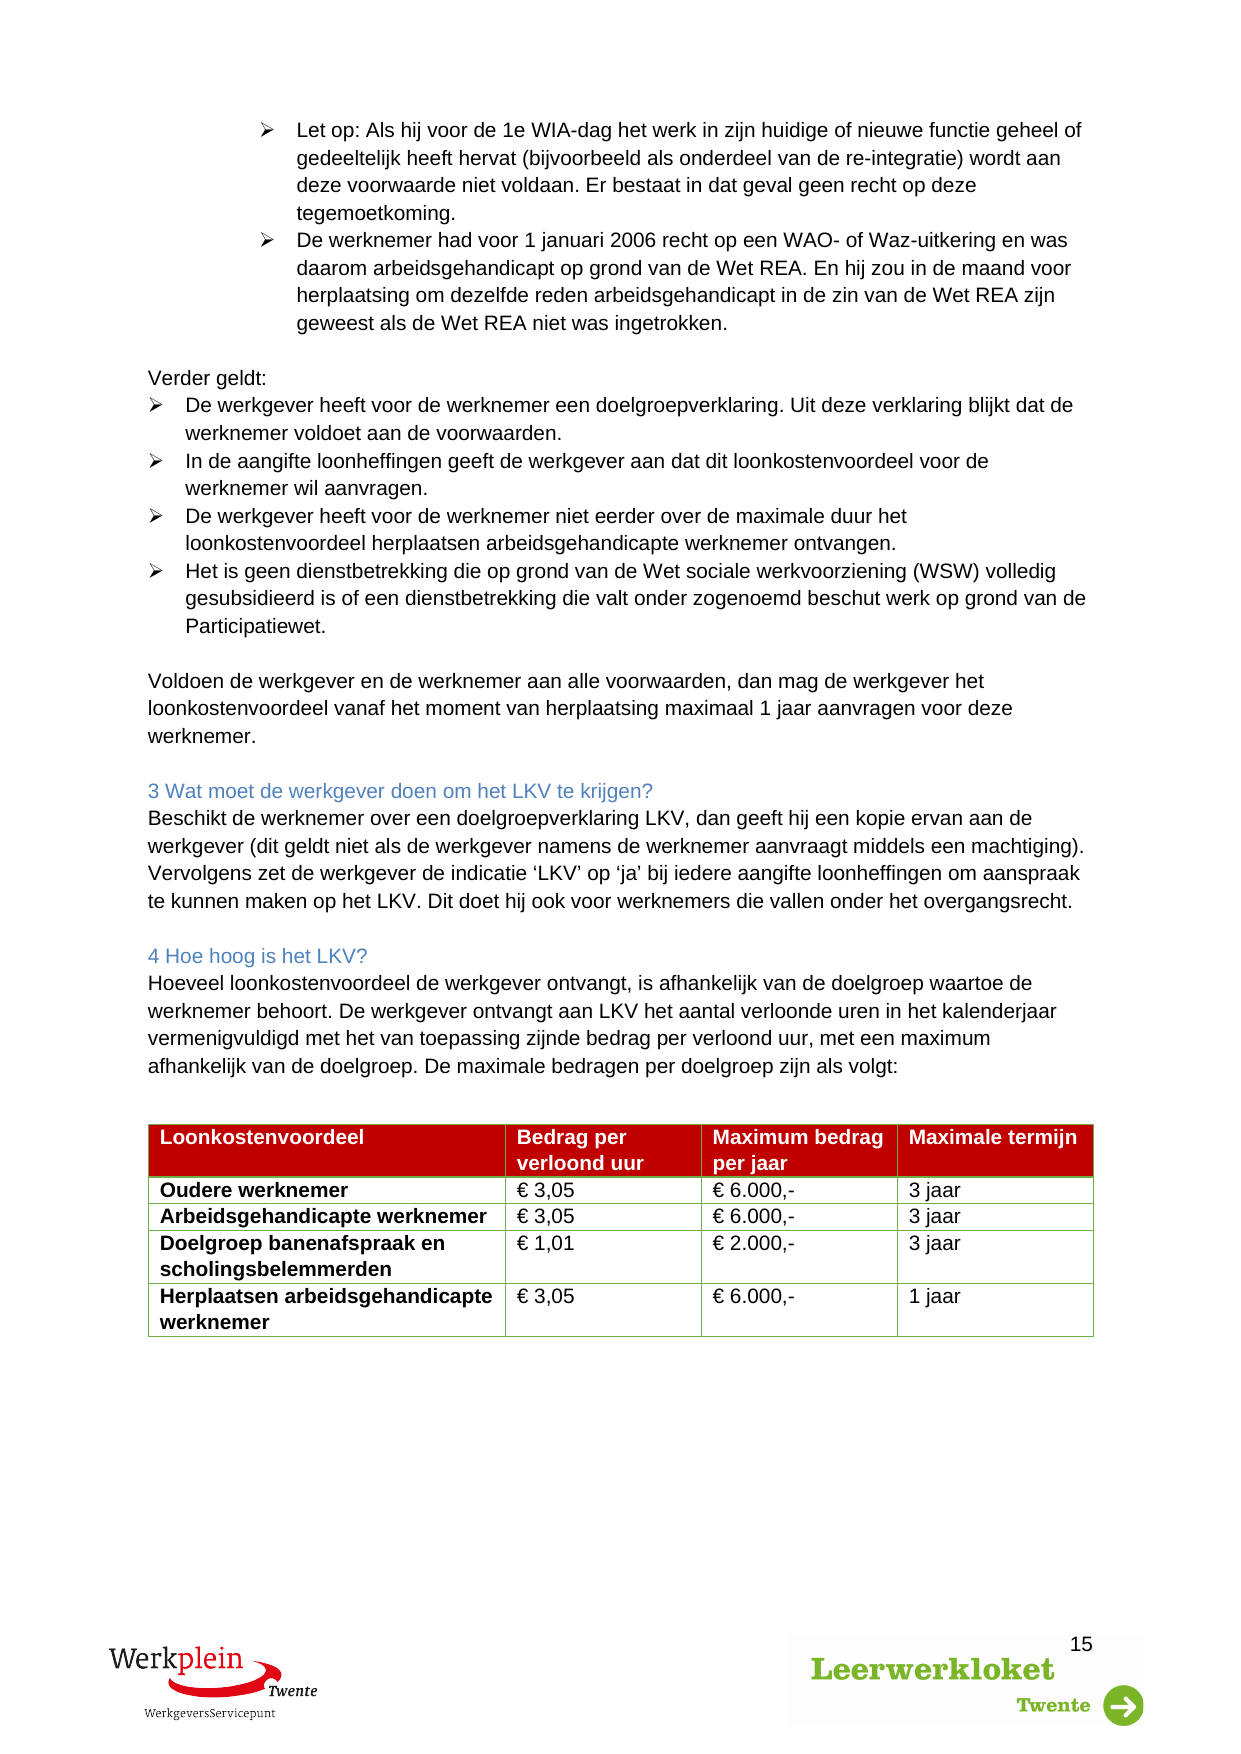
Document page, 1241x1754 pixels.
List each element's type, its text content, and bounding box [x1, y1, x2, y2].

table_cell € 6.000,- [702, 1204, 897, 1230]
table_cell € 1,01 [506, 1231, 701, 1283]
table_cell Doelgroep banenafspraak en scholingsbelemmerden [149, 1231, 505, 1283]
list In de aangifte loonheffingen geeft de werkgever aan dat dit loonkostenvoordeel voor de werknemer wil aanvragen. [148, 448, 1092, 500]
table_cell € 3,05 [506, 1178, 701, 1203]
table_cell 3 jaar [898, 1178, 1093, 1203]
text Beschikt de werknemer over een doelgroepverklaring LKV, dan geeft hij een kopie ervan aan de werkgever (dit geldt niet als de werkgever namens de werknemer aanvraagt middels een machtiging). Vervolgens zet de werkgever de indicatie ‘LKV’ op ‘ja’ bij iedere aangifte loonheffingen om aanspraak te kunnen maken op het LKV. Dit doet hij ook voor werknemers die vallen onder het overgangsrecht. [148, 806, 1092, 913]
subtitle 4 Hoe hoog is het LKV? [148, 944, 1092, 968]
table_cell € 3,05 [506, 1204, 701, 1230]
text Verder geldt: [148, 366, 1092, 390]
text Voldoen de werkgever en de werknemer aan alle voorwaarden, dan mag de werkgever het loonkostenvoordeel vanaf het moment van herplaatsing maximaal 1 jaar aanvragen voor deze werknemer. [148, 669, 1092, 748]
table_cell € 6.000,- [702, 1178, 897, 1203]
table_cell € 3,05 [506, 1284, 701, 1336]
subtitle 3 Wat moet de werkgever doen om het LKV te krijgen? [148, 779, 1092, 803]
text Hoeveel loonkostenvoordeel de werkgever ontvangt, is afhankelijk van de doelgroep waartoe de werknemer behoort. De werkgever ontvangt aan LKV het aantal verloonde uren in het kalenderjaar vermenigvuldigd met het van toepassing zijnde bedrag per verloond uur, met een maximum afhankelijk van de doelgroep. De maximale bedragen per doelgroep zijn als volgt: [148, 971, 1092, 1078]
table_cell 3 jaar [898, 1204, 1093, 1230]
table_header Bedrag per verloond uur [506, 1125, 701, 1176]
list Het is geen dienstbetrekking die op grond van de Wet sociale werkvoorziening (WSW) volledig gesubsidieerd is of een dienstbetrekking die valt onder zogenoemd beschut werk op grond van de Participatiewet. [148, 559, 1092, 638]
picture [788, 1634, 1144, 1726]
table_cell Herplaatsen arbeidsgehandicapte werknemer [149, 1284, 505, 1336]
table_header Loonkostenvoordeel [149, 1125, 505, 1176]
table_header Maximale termijn [898, 1125, 1093, 1176]
table_cell € 2.000,- [702, 1231, 897, 1283]
picture [97, 1634, 329, 1731]
list De werkgever heeft voor de werknemer een doelgroepverklaring. Uit deze verklaring blijkt dat de werknemer voldoet aan de voorwaarden. [148, 393, 1092, 445]
list De werkgever heeft voor de werknemer niet eerder over de maximale duur het loonkostenvoordeel herplaatsen arbeidsgehandicapte werknemer ontvangen. [148, 503, 1092, 555]
table_cell Arbeidsgehandicapte werknemer [149, 1204, 505, 1230]
table_header Maximum bedrag per jaar [702, 1125, 897, 1176]
list Let op: Als hij voor de 1e WIA-dag het werk in zijn huidige of nieuwe functie geheel of gedeeltelijk heeft hervat (bijvoorbeeld als onderdeel van de re-integratie) wordt aan deze voorwaarde niet voldaan. Er bestaat in dat geval geen recht op deze tegemoetkoming. [259, 118, 1092, 225]
list De werknemer had voor 1 januari 2006 recht op een WAO- of Waz-uitkering en was daarom arbeidsgehandicapt op grond van de Wet REA. En hij zou in de maand voor herplaatsing om dezelfde reden arbeidsgehandicapt in de zin van de Wet REA zijn geweest als de Wet REA niet was ingetrokken. [259, 228, 1092, 335]
table_cell 1 jaar [898, 1284, 1093, 1336]
table_cell Oudere werknemer [149, 1178, 505, 1203]
table_cell € 6.000,- [702, 1284, 897, 1336]
table_cell 3 jaar [898, 1231, 1093, 1283]
